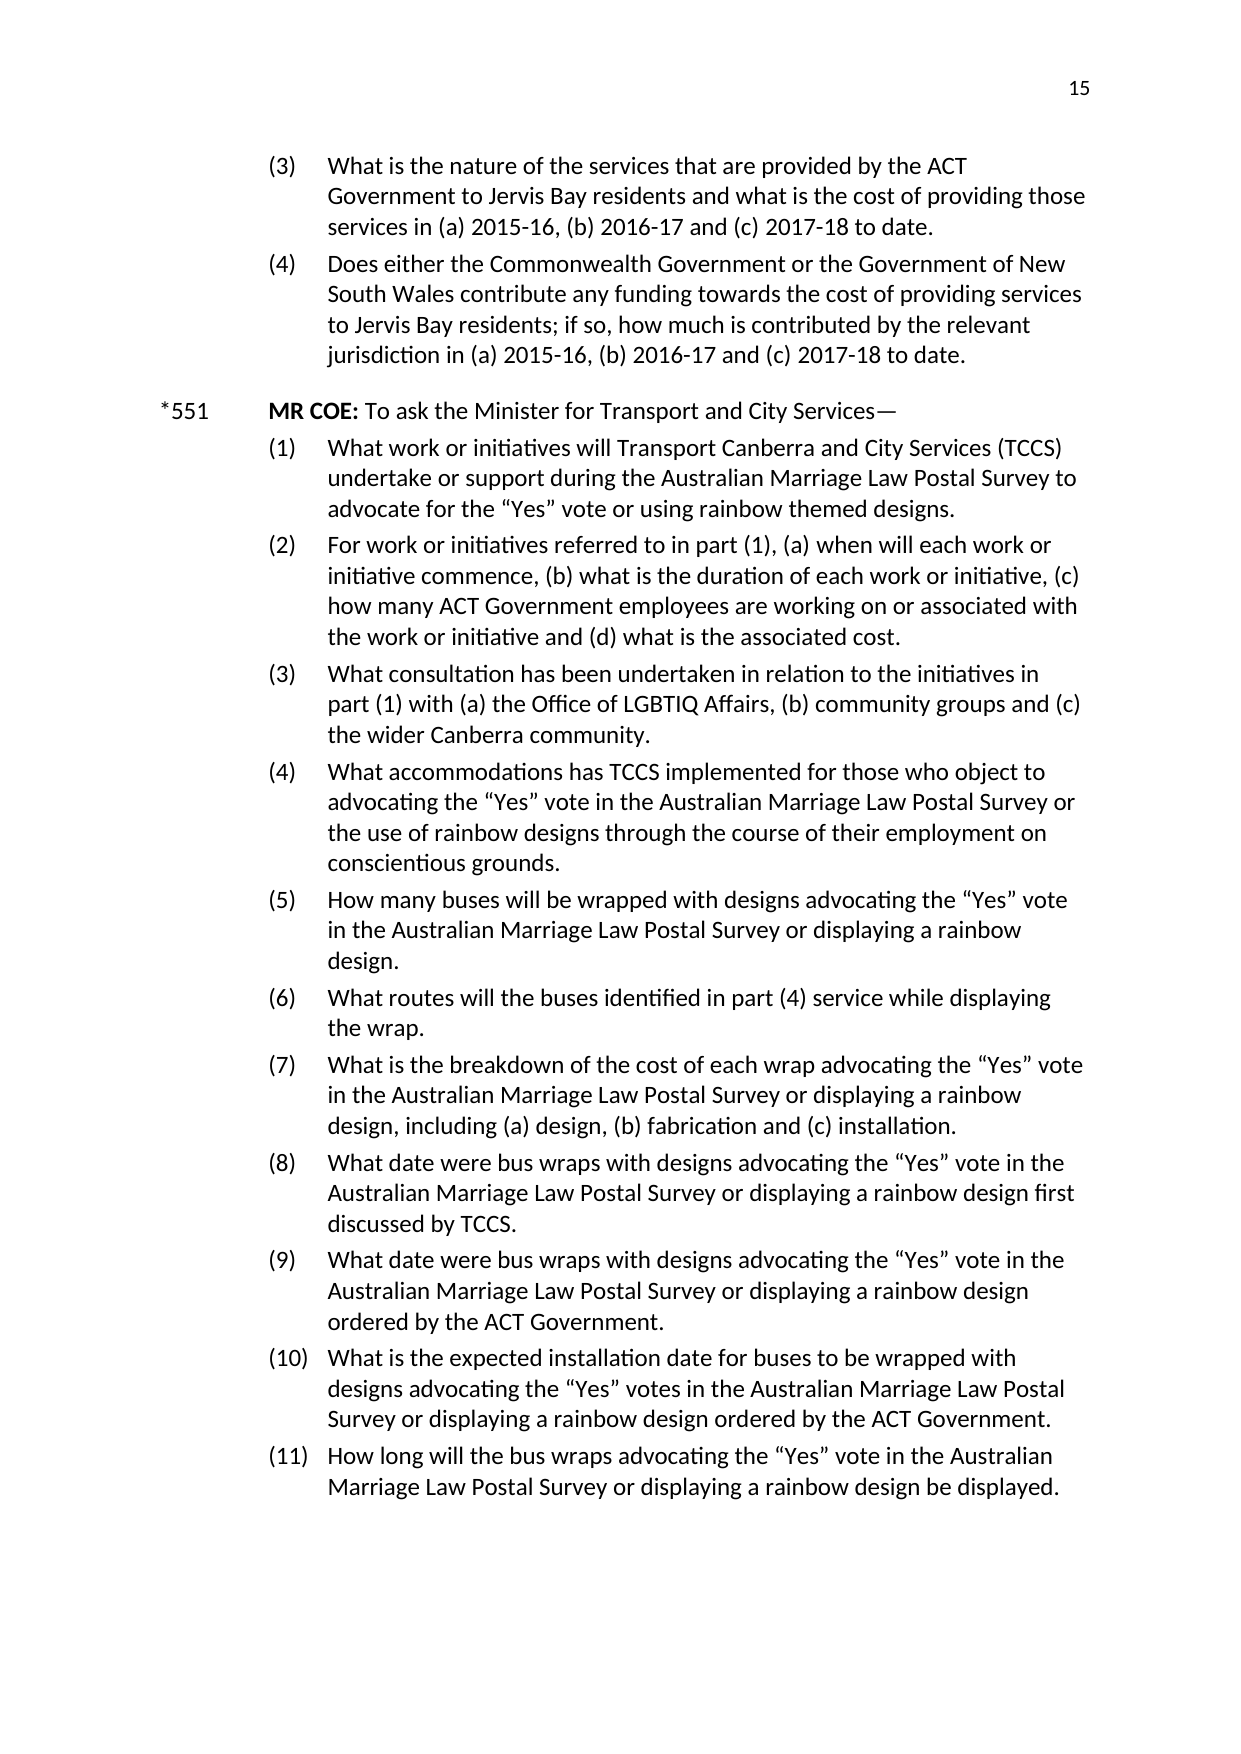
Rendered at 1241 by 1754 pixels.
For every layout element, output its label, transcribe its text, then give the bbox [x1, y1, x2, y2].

list What work or initiatives will Transport Canberra and City Services (TCCS) undertake or support during the Australian Marriage Law Postal Survey to advocate for the “Yes” vote or using rainbow themed designs. [268, 432, 1090, 523]
list For work or initiatives referred to in part (1), (a) when will each work or initiative commence, (b) what is the duration of each work or initiative, (c) how many ACT Government employees are working on or associated with the work or initiative and (d) what is the associated cost. [268, 529, 1090, 652]
list What consultation has been undertaken in relation to the initiatives in part (1) with (a) the Office of LGBTIQ Affairs, (b) community groups and (c) the wider Canberra community. [268, 658, 1090, 749]
list What is the nature of the services that are provided by the ACT Government to Jervis Bay residents and what is the cost of providing those services in (a) 2015-16, (b) 2016-17 and (c) 2017-18 to date. [268, 150, 1090, 242]
text *551 MR COE: To ask the Minister for Transport and City Services— [150, 395, 1090, 425]
list Does either the Commonwealth Government or the Government of New South Wales contribute any funding towards the cost of providing services to Jervis Bay residents; if so, how much is contributed by the relevant jurisdiction in (a) 2015-16, (b) 2016-17 and (c) 2017-18 to date. [268, 248, 1090, 370]
list What is the expected installation date for buses to be wrapped with designs advocating the “Yes” votes in the Australian Marriage Law Postal Survey or displaying a rainbow design ordered by the ACT Government. [268, 1342, 1090, 1434]
list How many buses will be wrapped with designs advocating the “Yes” vote in the Australian Marriage Law Postal Survey or displaying a rainbow design. [268, 884, 1090, 976]
list What accommodations has TCCS implemented for those who object to advocating the “Yes” vote in the Australian Marriage Law Postal Survey or the use of rainbow designs through the course of their employment on conscientious grounds. [268, 756, 1090, 878]
list What routes will the buses identified in part (4) service while displaying the wrap. [268, 982, 1090, 1043]
list What date were bus wraps with designs advocating the “Yes” vote in the Australian Marriage Law Postal Survey or displaying a rainbow design first discussed by TCCS. [268, 1147, 1090, 1238]
list What is the breakdown of the cost of each wrap advocating the “Yes” vote in the Australian Marriage Law Postal Survey or displaying a rainbow design, including (a) design, (b) fabrication and (c) installation. [268, 1049, 1090, 1141]
list What date were bus wraps with designs advocating the “Yes” vote in the Australian Marriage Law Postal Survey or displaying a rainbow design ordered by the ACT Government. [268, 1245, 1090, 1336]
list How long will the bus wraps advocating the “Yes” vote in the Australian Marriage Law Postal Survey or displaying a rainbow design be displayed. [268, 1440, 1090, 1501]
